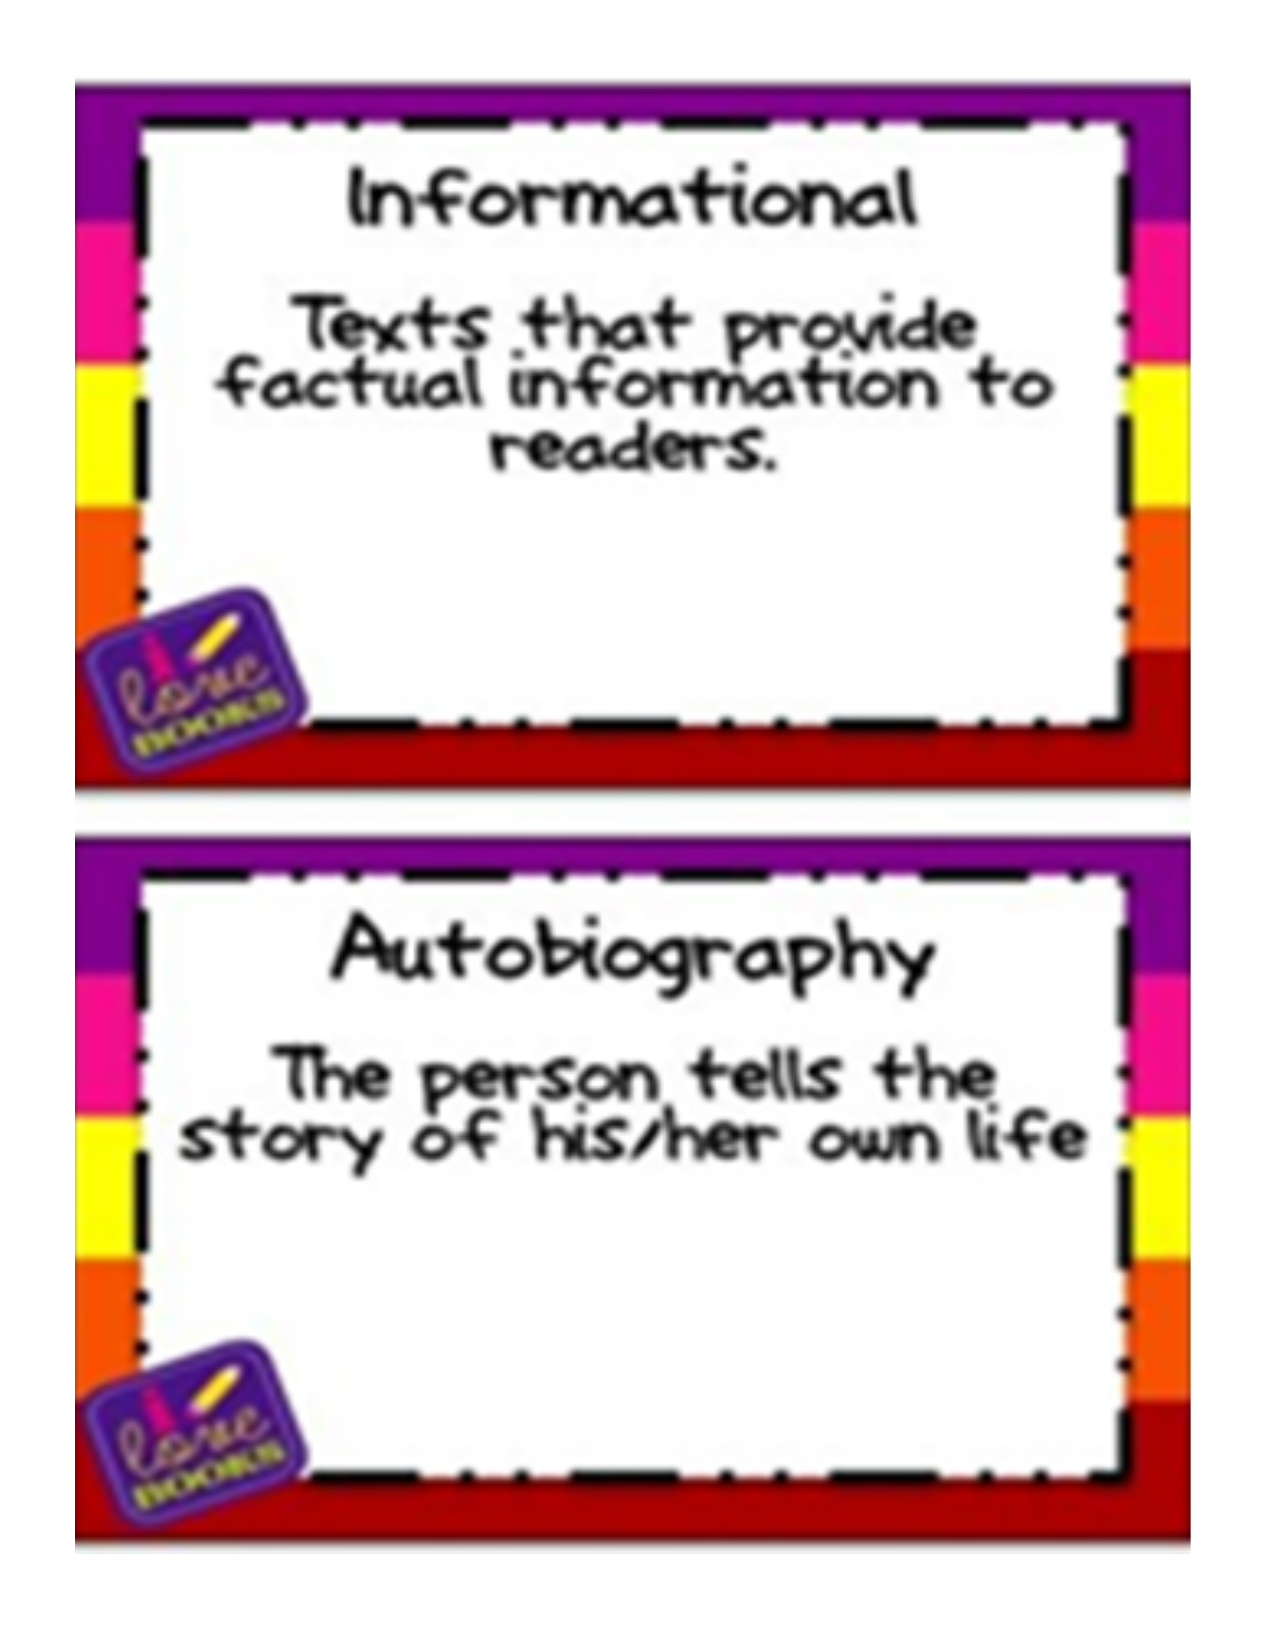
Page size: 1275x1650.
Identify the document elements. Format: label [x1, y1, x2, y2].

picture [75, 75, 1191, 1554]
